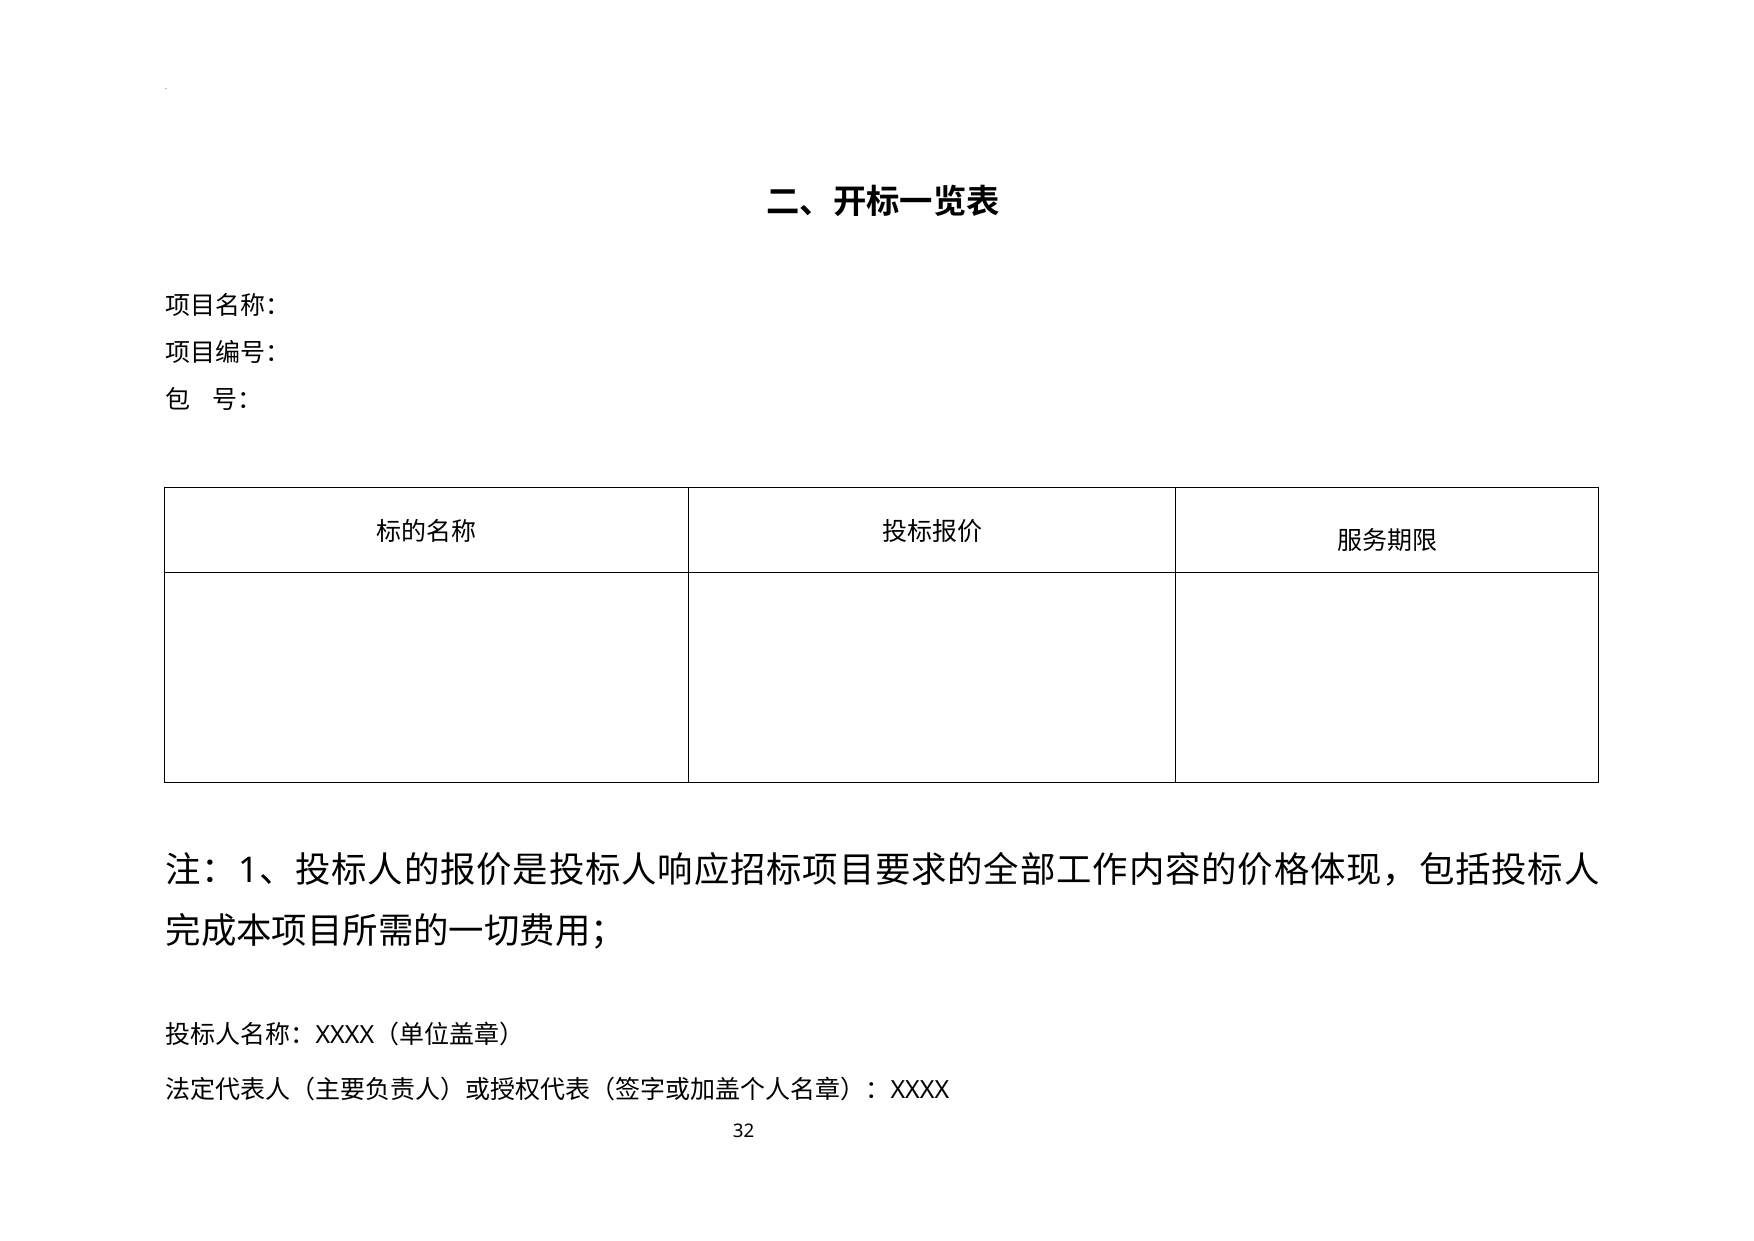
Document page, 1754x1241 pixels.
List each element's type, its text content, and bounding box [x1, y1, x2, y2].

table_cell [689, 573, 1175, 782]
text 投标人名称：XXXX（单位盖章） [165, 1015, 1600, 1051]
text 法定代表人（主要负责人）或授权代表（签字或加盖个人名章）：XXXX [165, 1069, 1600, 1106]
table_header 投标报价 [689, 488, 1175, 572]
table_cell [165, 573, 688, 782]
text 项目编号： [165, 332, 1600, 368]
subtitle 二、开标一览表 [165, 175, 1600, 223]
text 注：1、投标人的报价是投标人响应招标项目要求的全部工作内容的价格体现，包括投标人完成本项目所需的一切费用； [165, 841, 1600, 954]
table_header 服务期限 [1176, 488, 1598, 572]
text 项目名称： [165, 285, 1600, 321]
table_cell [1176, 573, 1598, 782]
table_header 标的名称 [165, 488, 688, 572]
text 包 号： [165, 379, 1600, 416]
